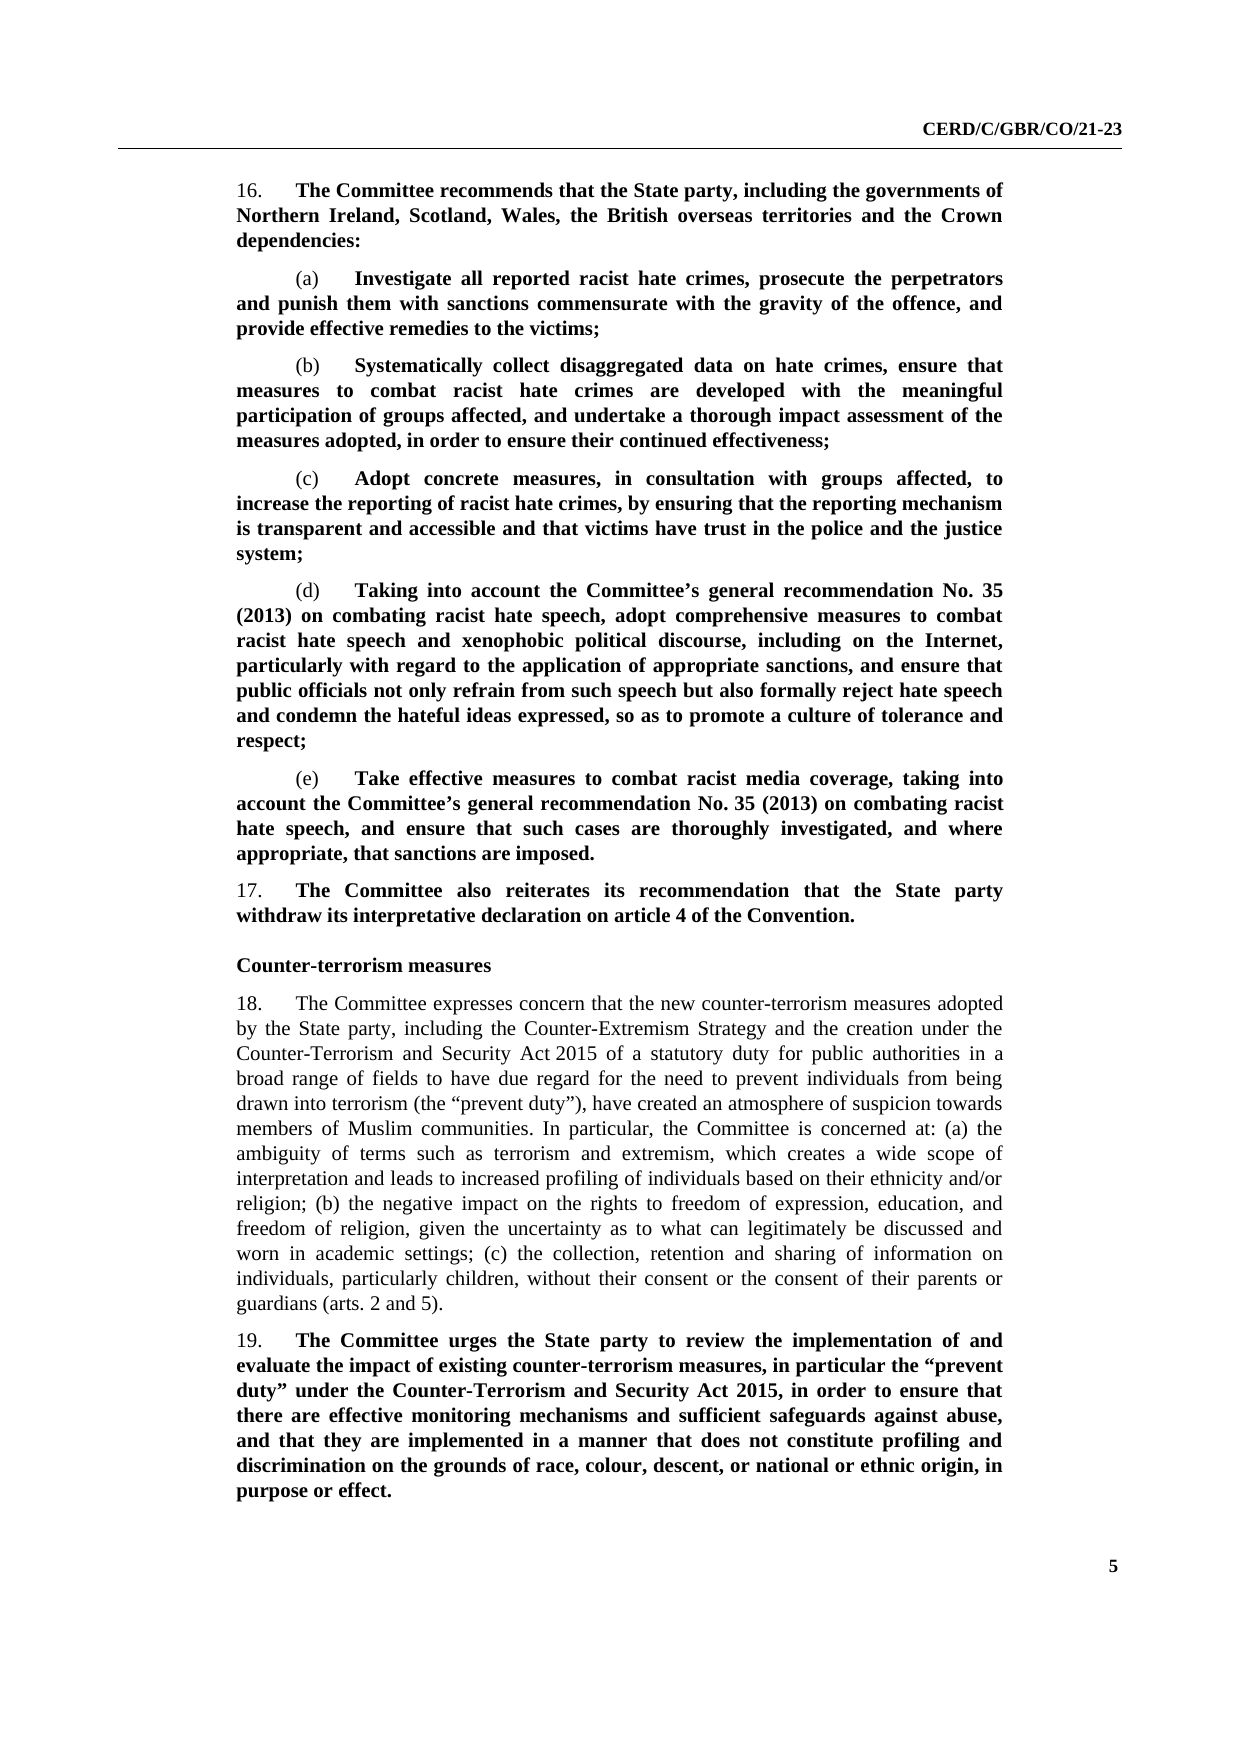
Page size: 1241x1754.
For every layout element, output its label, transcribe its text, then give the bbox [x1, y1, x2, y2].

text (c) Adopt concrete measures, in consultation with groups affected, to increase the reporting of racist hate crimes, by ensuring that the reporting mechanism is transparent and accessible and that victims have trust in the police and the justice system; [236, 465, 1004, 565]
text 19. The Committee urges the State party to review the implementation of and evaluate the impact of existing counter-terrorism measures, in particular the “prevent duty” under the Counter-Terrorism and Security Act 2015, in order to ensure that there are effective monitoring mechanisms and sufficient safeguards against abuse, and that they are implemented in a manner that does not constitute profiling and discrimination on the grounds of race, colour, descent, or national or ethnic origin, in purpose or effect. [236, 1327, 1004, 1502]
text 16. The Committee recommends that the State party, including the governments of Northern Ireland, Scotland, Wales, the British overseas territories and the Crown dependencies: [236, 177, 1004, 252]
text 18. The Committee expresses concern that the new counter-terrorism measures adopted by the State party, including the Counter-Extremism Strategy and the creation under the Counter-Terrorism and Security Act 2015 of a statutory duty for public authorities in a broad range of fields to have due regard for the need to prevent individuals from being drawn into terrorism (the “prevent duty”), have created an atmosphere of suspicion towards members of Muslim communities. In particular, the Committee is concerned at: (a) the ambiguity of terms such as terrorism and extremism, which creates a wide scope of interpretation and leads to increased profiling of individuals based on their ethnicity and/or religion; (b) the negative impact on the rights to freedom of expression, education, and freedom of religion, given the uncertainty as to what can legitimately be discussed and worn in academic settings; (c) the collection, retention and sharing of information on individuals, particularly children, without their consent or the consent of their parents or guardians (arts. 2 and 5). [236, 990, 1004, 1315]
text (e) Take effective measures to combat racist media coverage, taking into account the Committee’s general recommendation No. 35 (2013) on combating racist hate speech, and ensure that such cases are thoroughly investigated, and where appropriate, that sanctions are imposed. [236, 765, 1004, 865]
text (a) Investigate all reported racist hate crimes, prosecute the perpetrators and punish them with sanctions commensurate with the gravity of the offence, and provide effective remedies to the victims; [236, 265, 1004, 340]
text (b) Systematically collect disaggregated data on hate crimes, ensure that measures to combat racist hate crimes are developed with the meaningful participation of groups affected, and undertake a thorough impact assessment of the measures adopted, in order to ensure their continued effectiveness; [236, 352, 1004, 452]
text (d) Taking into account the Committee’s general recommendation No. 35 (2013) on combating racist hate speech, adopt comprehensive measures to combat racist hate speech and xenophobic political discourse, including on the Internet, particularly with regard to the application of appropriate sanctions, and ensure that public officials not only refrain from such speech but also formally reject hate speech and condemn the hateful ideas expressed, so as to promote a culture of tolerance and respect; [236, 577, 1004, 752]
text Counter-terrorism measures [118, 952, 1004, 977]
text 17. The Committee also reiterates its recommendation that the State party withdraw its interpretative declaration on article 4 of the Convention. [236, 877, 1004, 927]
